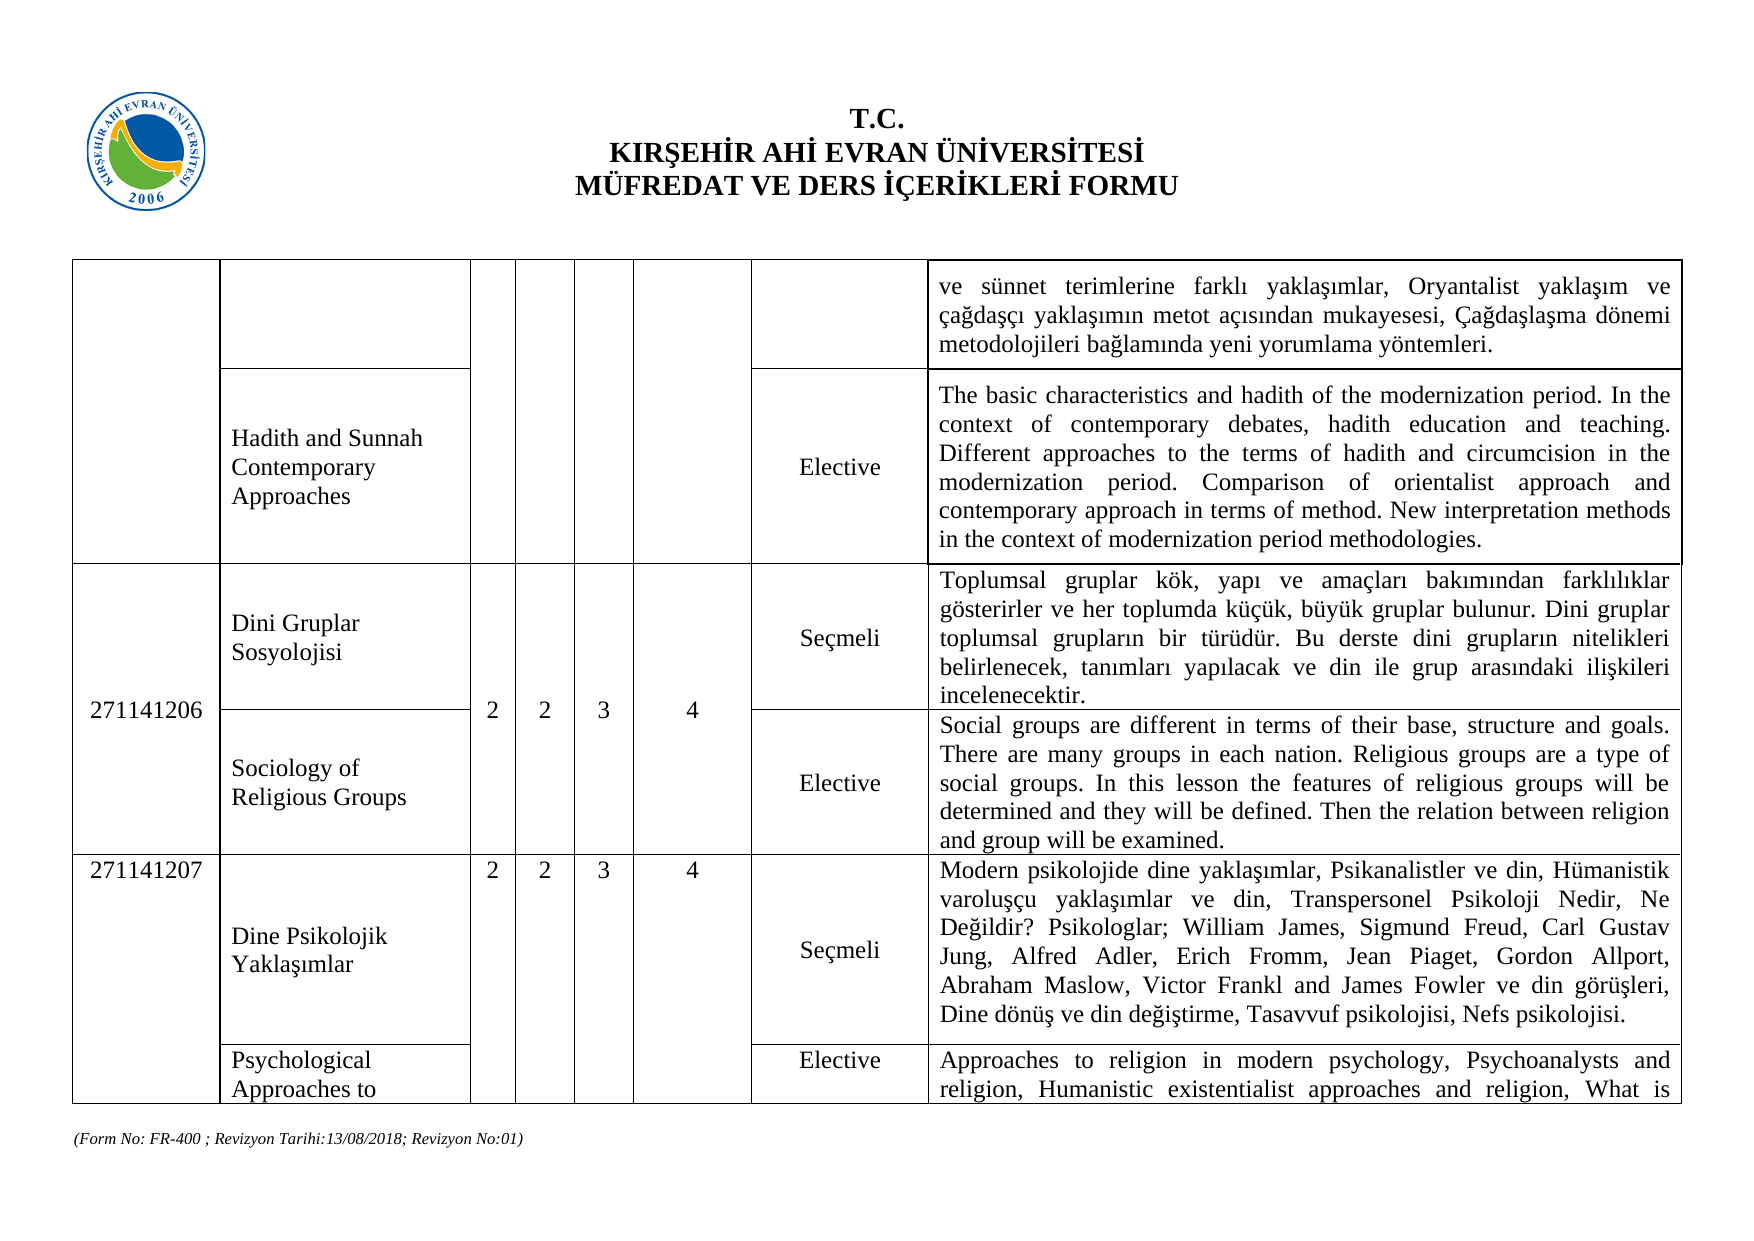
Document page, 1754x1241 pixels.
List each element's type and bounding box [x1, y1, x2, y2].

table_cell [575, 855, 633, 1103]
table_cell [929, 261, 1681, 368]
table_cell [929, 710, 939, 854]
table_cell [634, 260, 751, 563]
picture [86, 92, 206, 211]
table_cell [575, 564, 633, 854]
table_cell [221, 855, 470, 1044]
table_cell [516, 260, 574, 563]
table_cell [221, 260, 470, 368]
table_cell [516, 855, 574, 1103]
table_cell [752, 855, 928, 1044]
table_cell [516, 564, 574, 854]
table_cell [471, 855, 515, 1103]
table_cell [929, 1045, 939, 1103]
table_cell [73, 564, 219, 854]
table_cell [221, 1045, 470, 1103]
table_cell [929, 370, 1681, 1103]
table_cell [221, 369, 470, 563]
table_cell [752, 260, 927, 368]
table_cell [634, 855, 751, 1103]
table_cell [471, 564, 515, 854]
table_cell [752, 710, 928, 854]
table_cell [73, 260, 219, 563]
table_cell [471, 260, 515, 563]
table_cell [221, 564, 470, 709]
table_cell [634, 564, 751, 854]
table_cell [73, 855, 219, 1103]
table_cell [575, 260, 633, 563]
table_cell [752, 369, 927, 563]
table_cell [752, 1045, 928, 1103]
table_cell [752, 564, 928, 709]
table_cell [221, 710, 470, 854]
